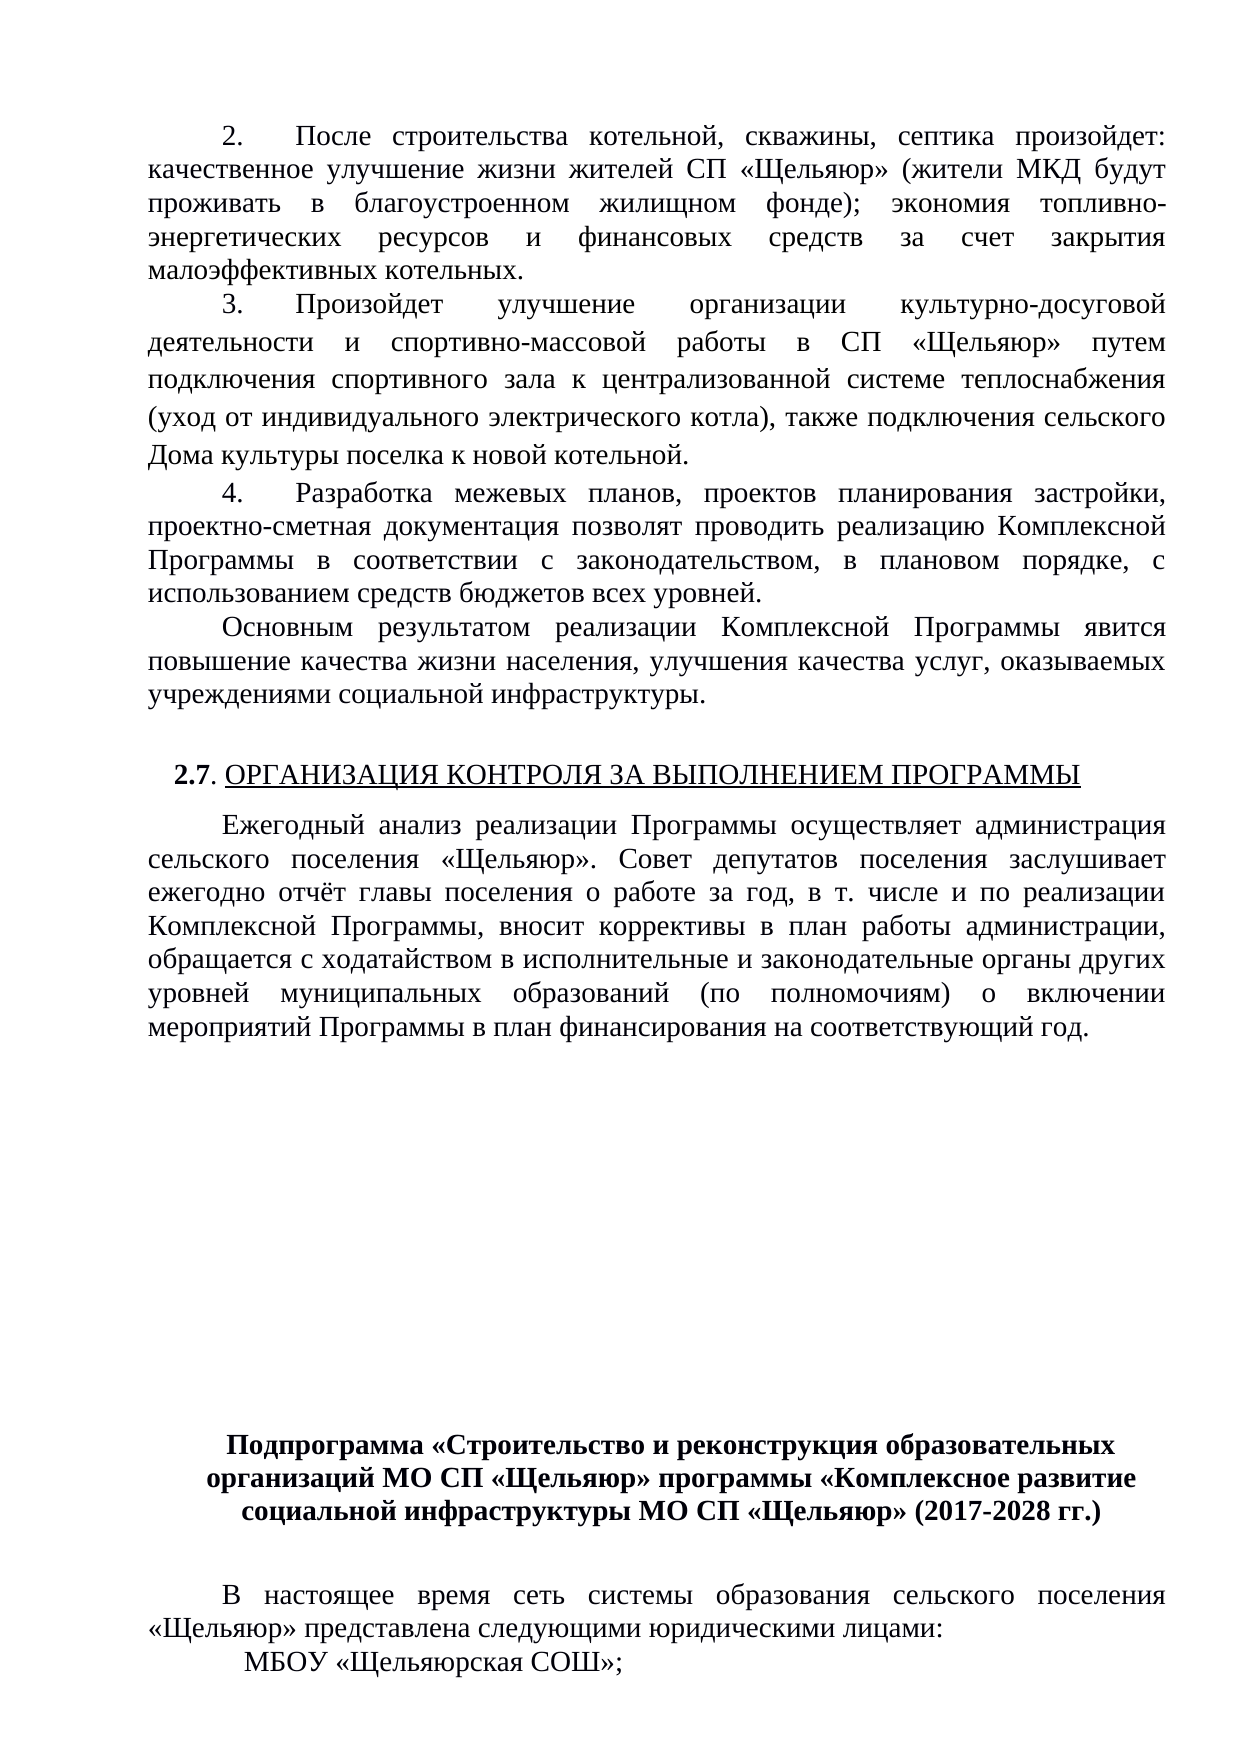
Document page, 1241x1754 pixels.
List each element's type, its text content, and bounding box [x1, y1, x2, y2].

list Произойдет улучшение организации культурно-досуговой деятельности и спортивно-массовой работы в СП «Щельяюр» путем подключения спортивного зала к централизованной системе теплоснабжения (уход от индивидуального электрического котла), также подключения сельского Дома культуры поселка к новой котельной. [148, 286, 1167, 471]
text Основным результатом реализации Комплексной Программы явится повышение качества жизни населения, улучшения качества услуг, оказываемых учреждениями социальной инфраструктуры. [148, 609, 1167, 710]
list Разработка межевых планов, проектов планирования застройки, проектно-сметная документация позволят проводить реализацию Комплексной Программы в соответствии с законодательством, в плановом порядке, с использованием средств бюджетов всех уровней. [148, 475, 1167, 609]
text МБОУ «Щельяюрская СОШ»; [148, 1644, 1167, 1677]
subtitle Подпрограмма «Строительство и реконструкция образовательных организаций МО СП «Щельяюр» программы «Комплексное развитие социальной инфраструктуры МО СП «Щельяюр» (2017-2028 гг.) [173, 1428, 1168, 1527]
list После строительства котельной, скважины, септика произойдет: качественное улучшение жизни жителей СП «Щельяюр» (жители МКД будут проживать в благоустроенном жилищном фонде); экономия топливно-энергетических ресурсов и финансовых средств за счет закрытия малоэффективных котельных. [148, 118, 1167, 286]
text В настоящее время сеть системы образования сельского поселения «Щельяюр» представлена следующими юридическими лицами: [148, 1577, 1167, 1644]
text Ежегодный анализ реализации Программы осуществляет администрация сельского поселения «Щельяюр». Совет депутатов поселения заслушивает ежегодно отчёт главы поселения о работе за год, в т. числе и по реализации Комплексной Программы, вносит коррективы в план работы администрации, обращается с ходатайством в исполнительные и законодательные органы других уровней муниципальных образований (по полномочиям) о включении мероприятий Программы в план финансирования на соответствующий год. [148, 807, 1167, 1042]
subtitle 2.7. ОРГАНИЗАЦИЯ КОНТРОЛЯ ЗА ВЫПОЛНЕНИЕМ ПРОГРАММЫ [173, 758, 1167, 791]
